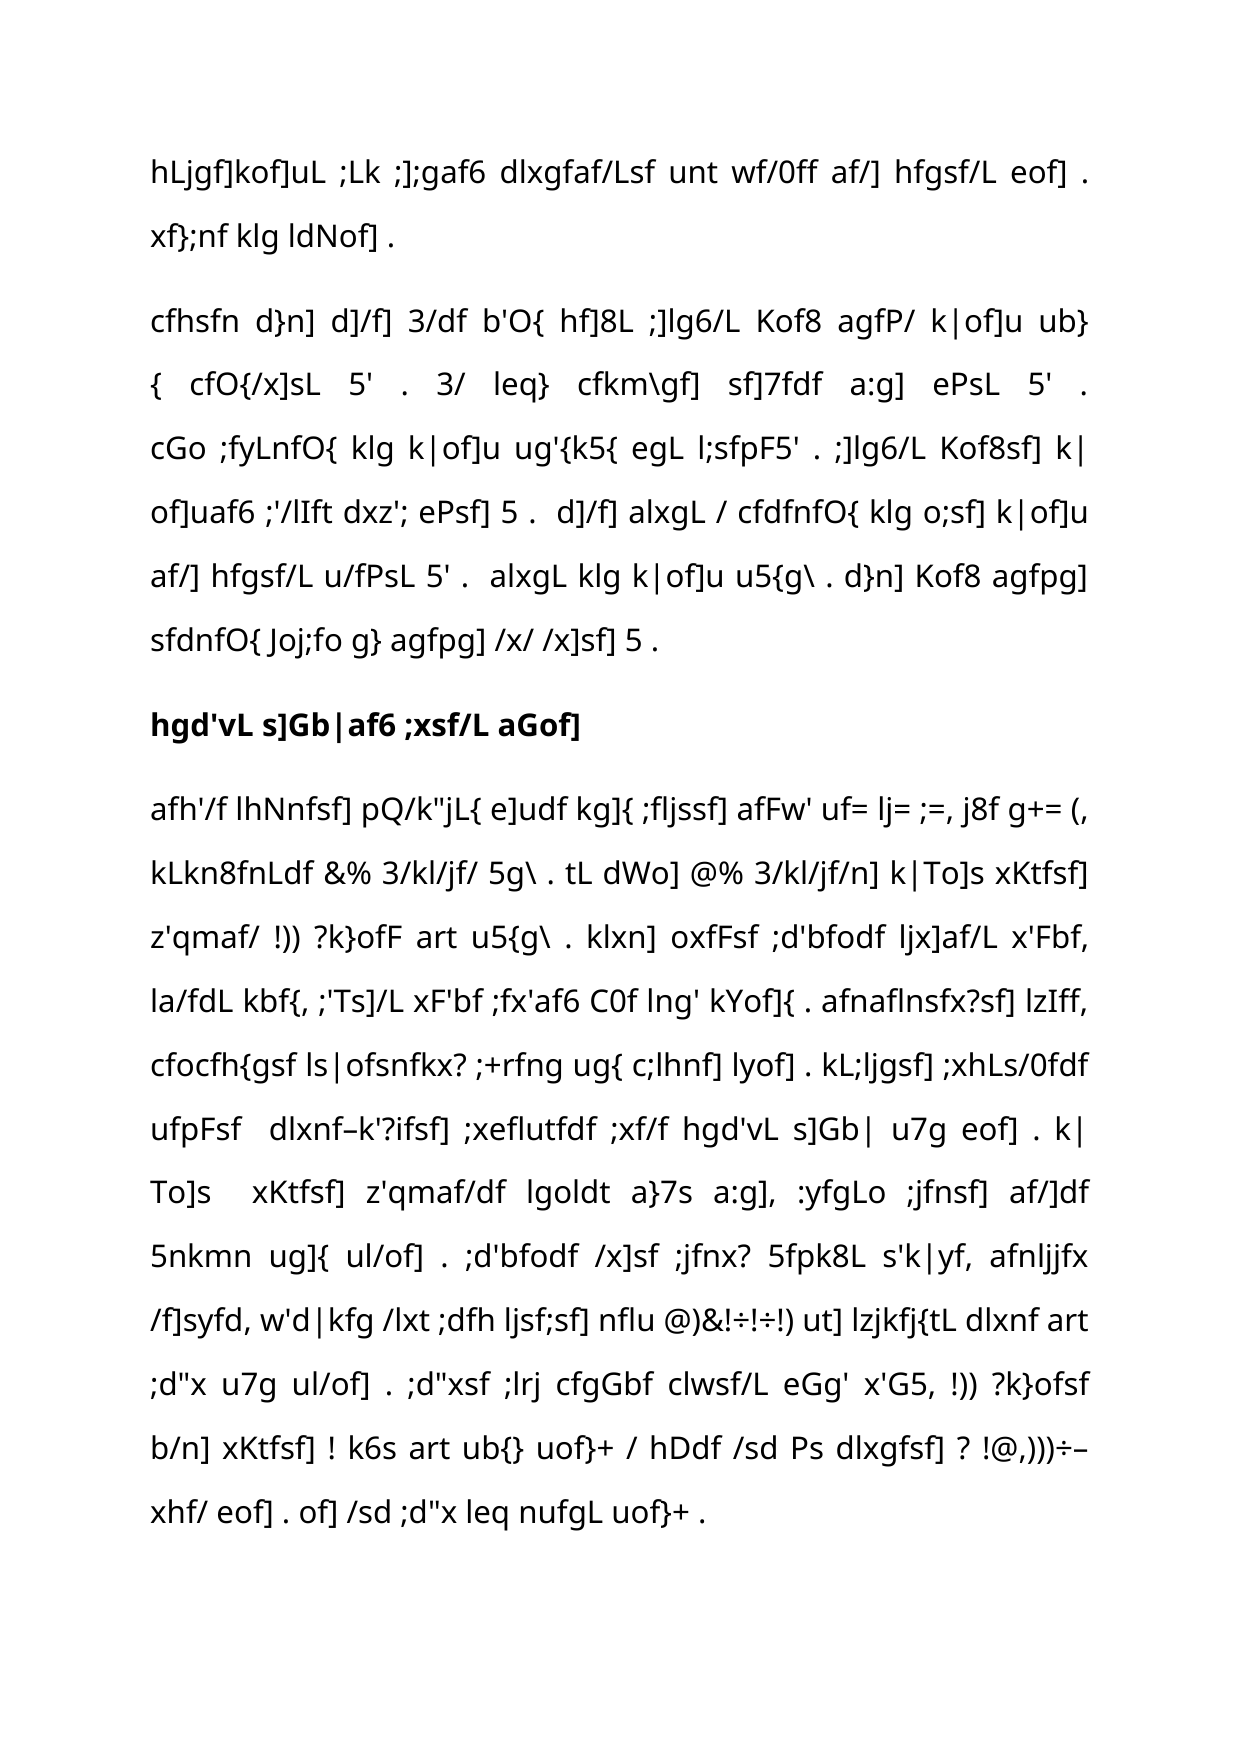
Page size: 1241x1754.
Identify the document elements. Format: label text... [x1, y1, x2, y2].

text cfhsfn d}n] d]/f] 3/df b'O{ hf]8L ;]lg6/L Kof8 agfP/ k|of]u ub}{ cfO{/x]sL 5' . 3/ leq} cfkm\gf] sf]7fdf a:g] ePsL 5' . cGo ;fyLnfO{ klg k|of]u ug'{k5{ egL l;sfpF5' . ;]lg6/L Kof8sf] k|of]uaf6 ;'/lIft dxz'; ePsf] 5 . d]/f] alxgL / cfdfnfO{ klg o;sf] k|of]u af/] hfgsf/L u/fPsL 5' . alxgL klg k|of]u u5{g\ . d}n] Kof8 agfpg] sfdnfO{ Joj;fo g} agfpg] /x/ /x]sf] 5 . [150, 298, 1090, 660]
text hgd'vL s]Gb|af6 ;xsf/L aGof] [150, 702, 1090, 745]
text afh'/f lhNnfsf] pQ/k"jL{ e]udf kg]{ ;fljssf] afFw' uf= lj= ;=, j8f g+= (, kLkn8fnLdf &% 3/kl/jf/ 5g\ . tL dWo] @% 3/kl/jf/n] k|To]s xKtfsf] z'qmaf/ !)) ?k}ofF art u5{g\ . klxn] oxfFsf ;d'bfodf ljx]af/L x'Fbf, la/fdL kbf{, ;'Ts]/L xF'bf ;fx'af6 C0f lng' kYof]{ . afnaflnsfx?sf] lzIff, cfocfh{gsf ls|ofsnfkx? ;+rfng ug{ c;lhnf] lyof] . kL;ljgsf] ;xhLs/0fdf ufpFsf dlxnf–k'?ifsf] ;xeflutfdf ;xf/f hgd'vL s]Gb| u7g eof] . k|To]s xKtfsf] z'qmaf/df lgoldt a}7s a:g], :yfgLo ;jfnsf] af/]df 5nkmn ug]{ ul/of] . ;d'bfodf /x]sf ;jfnx? 5fpk8L s'k|yf, afnljjfx /f]syfd, w'd|kfg /lxt ;dfh ljsf;sf] nflu @)&!÷!÷!) ut] lzjkfj{tL dlxnf art ;d"x u7g ul/of] . ;d"xsf ;lrj cfgGbf clwsf/L eGg' x'G5, !)) ?k}ofsf b/n] xKtfsf] ! k6s art ub{} uof}+ / hDdf /sd Ps dlxgfsf] ? !@,)))÷– xhf/ eof] . of] /sd ;d"x leq nufgL uof}+ . [150, 787, 1090, 1532]
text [150, 150, 1090, 256]
